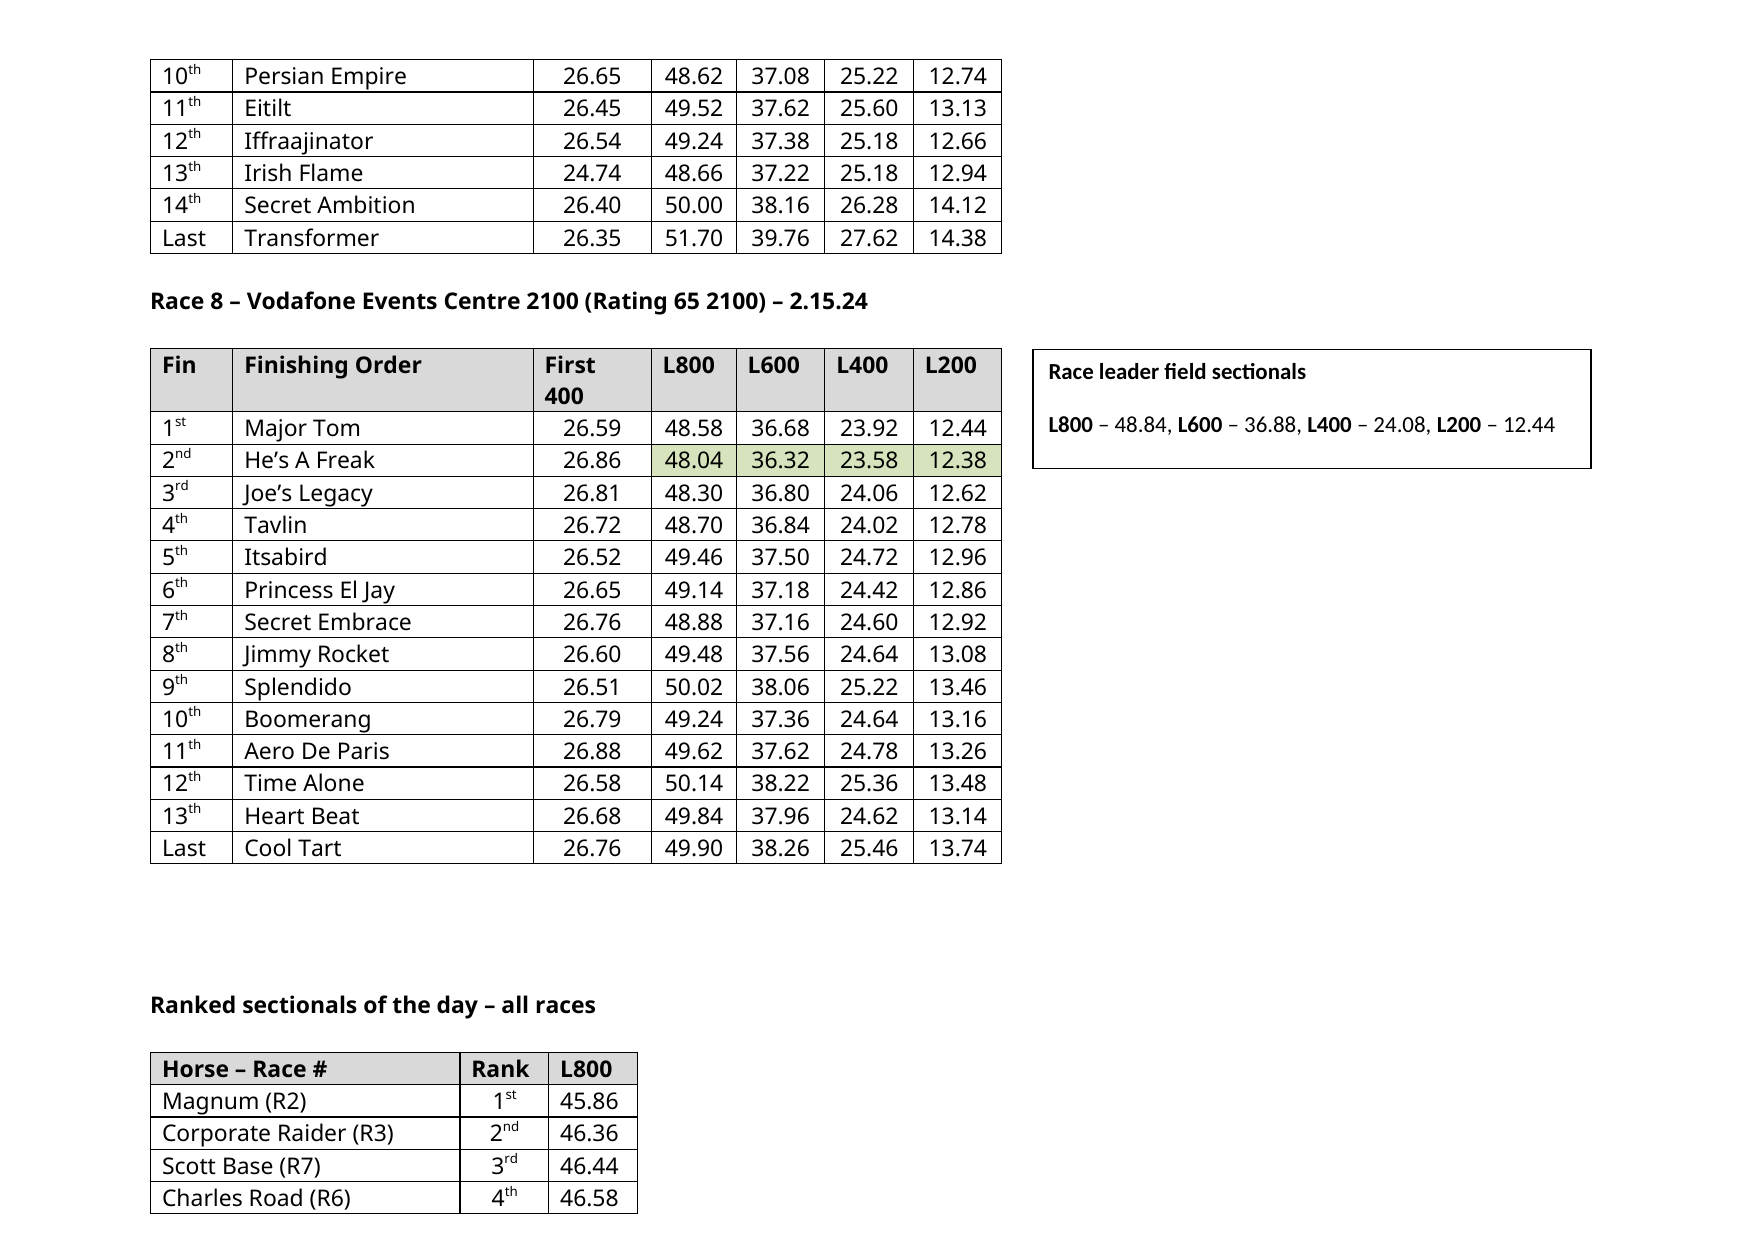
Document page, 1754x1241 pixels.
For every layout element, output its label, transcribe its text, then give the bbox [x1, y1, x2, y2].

table_cell 50.02 [652, 671, 736, 702]
table_cell Splendido [233, 671, 533, 702]
table_cell 24.64 [825, 703, 913, 734]
table_cell 48.66 [652, 157, 736, 188]
table_cell 8th [151, 638, 232, 669]
table_cell 27.62 [825, 222, 913, 253]
table_cell 6th [151, 574, 232, 605]
table_cell Itsabird [233, 541, 533, 573]
table_cell 1st [461, 1085, 548, 1116]
table_header Fin [151, 349, 232, 411]
table_cell 39.76 [737, 222, 824, 253]
table_cell 46.58 [549, 1182, 637, 1213]
table_cell Scott Base (R7) [151, 1150, 459, 1181]
table_cell 24.06 [825, 477, 913, 508]
table_cell 25.18 [825, 125, 913, 156]
table_cell 13.08 [914, 638, 1001, 669]
table_cell 12.74 [914, 60, 1001, 91]
table_cell 25.36 [825, 768, 913, 799]
table_cell Aero De Paris [233, 735, 533, 766]
table_cell 13.16 [914, 703, 1001, 734]
text Race 8 – Vodafone Events Centre 2100 (Rating 65 2100) – 2.15.24 [150, 285, 1604, 316]
table_cell 24.74 [534, 157, 651, 188]
table_cell 25.60 [825, 93, 913, 124]
table_cell 24.02 [825, 509, 913, 540]
table_cell 12.94 [914, 157, 1001, 188]
table_header Rank [461, 1053, 548, 1084]
table_cell Persian Empire [233, 60, 533, 91]
table_cell 13th [151, 157, 232, 188]
table_cell 26.65 [534, 60, 651, 91]
table_cell Last [151, 222, 232, 253]
table_cell 2nd [461, 1118, 548, 1149]
table_cell 26.35 [534, 222, 651, 253]
table_header L600 [737, 349, 824, 411]
table_cell Heart Beat [233, 800, 533, 831]
table_cell 45.86 [549, 1085, 637, 1116]
table_cell Cool Tart [233, 832, 533, 863]
table_header L800 [549, 1053, 637, 1084]
table_cell 36.84 [737, 509, 824, 540]
table_cell 26.68 [534, 800, 651, 831]
table_cell 26.51 [534, 671, 651, 702]
table_cell 24.64 [825, 638, 913, 669]
table_cell 26.28 [825, 189, 913, 221]
table_cell 24.42 [825, 574, 913, 605]
table_cell Iffraajinator [233, 125, 533, 156]
table_cell Charles Road (R6) [151, 1182, 459, 1213]
table_cell 5th [151, 541, 232, 573]
table_cell 2nd [151, 445, 232, 476]
table_cell 1st [151, 412, 232, 443]
table_cell 4th [151, 509, 232, 540]
table_cell 36.80 [737, 477, 824, 508]
table_cell 48.04 [652, 445, 736, 476]
table_cell 26.40 [534, 189, 651, 221]
table_cell 24.60 [825, 606, 913, 637]
table_cell 49.48 [652, 638, 736, 669]
table_cell 23.92 [825, 412, 913, 443]
table_header L400 [825, 349, 913, 411]
table_cell 26.59 [534, 412, 651, 443]
table_cell Time Alone [233, 768, 533, 799]
table_cell 36.68 [737, 412, 824, 443]
table_cell 3rd [461, 1150, 548, 1181]
table_cell 48.30 [652, 477, 736, 508]
table_cell 37.22 [737, 157, 824, 188]
table_cell 12th [151, 768, 232, 799]
table_cell Corporate Raider (R3) [151, 1118, 459, 1149]
table_cell 26.58 [534, 768, 651, 799]
table_cell 37.62 [737, 735, 824, 766]
table_cell 4th [461, 1182, 548, 1213]
table_cell Secret Ambition [233, 189, 533, 221]
table_cell 12.92 [914, 606, 1001, 637]
table_cell Eitilt [233, 93, 533, 124]
table_cell 25.22 [825, 671, 913, 702]
table_cell 49.46 [652, 541, 736, 573]
table_cell 26.60 [534, 638, 651, 669]
table_cell 25.46 [825, 832, 913, 863]
table_cell 13.14 [914, 800, 1001, 831]
table_cell 38.22 [737, 768, 824, 799]
table_cell 26.88 [534, 735, 651, 766]
table_cell 14.12 [914, 189, 1001, 221]
table_cell 46.44 [549, 1150, 637, 1181]
table_header L800 [652, 349, 736, 411]
table_cell 9th [151, 671, 232, 702]
table_cell 37.16 [737, 606, 824, 637]
table_cell 26.65 [534, 574, 651, 605]
table_header Horse – Race # [151, 1053, 459, 1084]
table_cell 24.72 [825, 541, 913, 573]
table_cell 13.13 [914, 93, 1001, 124]
table_cell 12.78 [914, 509, 1001, 540]
table_cell 13th [151, 800, 232, 831]
table_cell 49.84 [652, 800, 736, 831]
table_cell 24.62 [825, 800, 913, 831]
table_cell 51.70 [652, 222, 736, 253]
table_cell 11th [151, 93, 232, 124]
table_cell 50.00 [652, 189, 736, 221]
table_cell He’s A Freak [233, 445, 533, 476]
table_cell 37.96 [737, 800, 824, 831]
table_cell 12.96 [914, 541, 1001, 573]
table_cell 7th [151, 606, 232, 637]
table_cell 14th [151, 189, 232, 221]
table_cell 13.74 [914, 832, 1001, 863]
table_cell 26.76 [534, 832, 651, 863]
table_cell 11th [151, 735, 232, 766]
table_cell Transformer [233, 222, 533, 253]
table_cell 26.81 [534, 477, 651, 508]
table_cell 49.52 [652, 93, 736, 124]
table_cell Tavlin [233, 509, 533, 540]
table_cell 26.79 [534, 703, 651, 734]
table_cell Joe’s Legacy [233, 477, 533, 508]
table_cell 37.62 [737, 93, 824, 124]
table_cell 37.18 [737, 574, 824, 605]
table_header Finishing Order [233, 349, 533, 411]
table_cell 13.46 [914, 671, 1001, 702]
table_cell 13.26 [914, 735, 1001, 766]
table_cell Last [151, 832, 232, 863]
table_cell 12.62 [914, 477, 1001, 508]
table_cell 26.45 [534, 93, 651, 124]
table_cell 26.72 [534, 509, 651, 540]
table_cell 10th [151, 703, 232, 734]
table_cell 25.18 [825, 157, 913, 188]
table_cell 37.50 [737, 541, 824, 573]
table_cell 26.76 [534, 606, 651, 637]
table_cell 36.32 [737, 445, 824, 476]
table_cell 38.06 [737, 671, 824, 702]
table_cell 48.88 [652, 606, 736, 637]
table_cell 49.90 [652, 832, 736, 863]
table_cell 37.08 [737, 60, 824, 91]
table_cell 3rd [151, 477, 232, 508]
table_cell 48.58 [652, 412, 736, 443]
table_cell 37.36 [737, 703, 824, 734]
table_cell 49.24 [652, 125, 736, 156]
table_cell 23.58 [825, 445, 913, 476]
table_cell 12th [151, 125, 232, 156]
table_cell 46.36 [549, 1118, 637, 1149]
table_header L200 [914, 349, 1001, 411]
table_cell Boomerang [233, 703, 533, 734]
table_cell 12.66 [914, 125, 1001, 156]
table_cell 14.38 [914, 222, 1001, 253]
table_cell 49.24 [652, 703, 736, 734]
table_cell 26.52 [534, 541, 651, 573]
table_cell Princess El Jay [233, 574, 533, 605]
text Ranked sectionals of the day – all races [150, 989, 1604, 1021]
table_cell 24.78 [825, 735, 913, 766]
table_cell 12.86 [914, 574, 1001, 605]
table_cell 48.70 [652, 509, 736, 540]
table_cell 38.16 [737, 189, 824, 221]
table_cell 37.56 [737, 638, 824, 669]
table_cell Major Tom [233, 412, 533, 443]
table_cell 12.38 [914, 445, 1001, 476]
table_cell 49.62 [652, 735, 736, 766]
table_cell Secret Embrace [233, 606, 533, 637]
table_cell 38.26 [737, 832, 824, 863]
table_cell 50.14 [652, 768, 736, 799]
table_cell Irish Flame [233, 157, 533, 188]
table_header First 400 [534, 349, 651, 411]
table_cell 26.86 [534, 445, 651, 476]
table_cell 13.48 [914, 768, 1001, 799]
table_cell 12.44 [914, 412, 1001, 443]
table_cell 37.38 [737, 125, 824, 156]
table_cell 26.54 [534, 125, 651, 156]
table_cell 10th [151, 60, 232, 91]
table_cell 48.62 [652, 60, 736, 91]
table_cell 25.22 [825, 60, 913, 91]
table_cell 49.14 [652, 574, 736, 605]
table_cell Jimmy Rocket [233, 638, 533, 669]
table_cell Magnum (R2) [151, 1085, 459, 1116]
